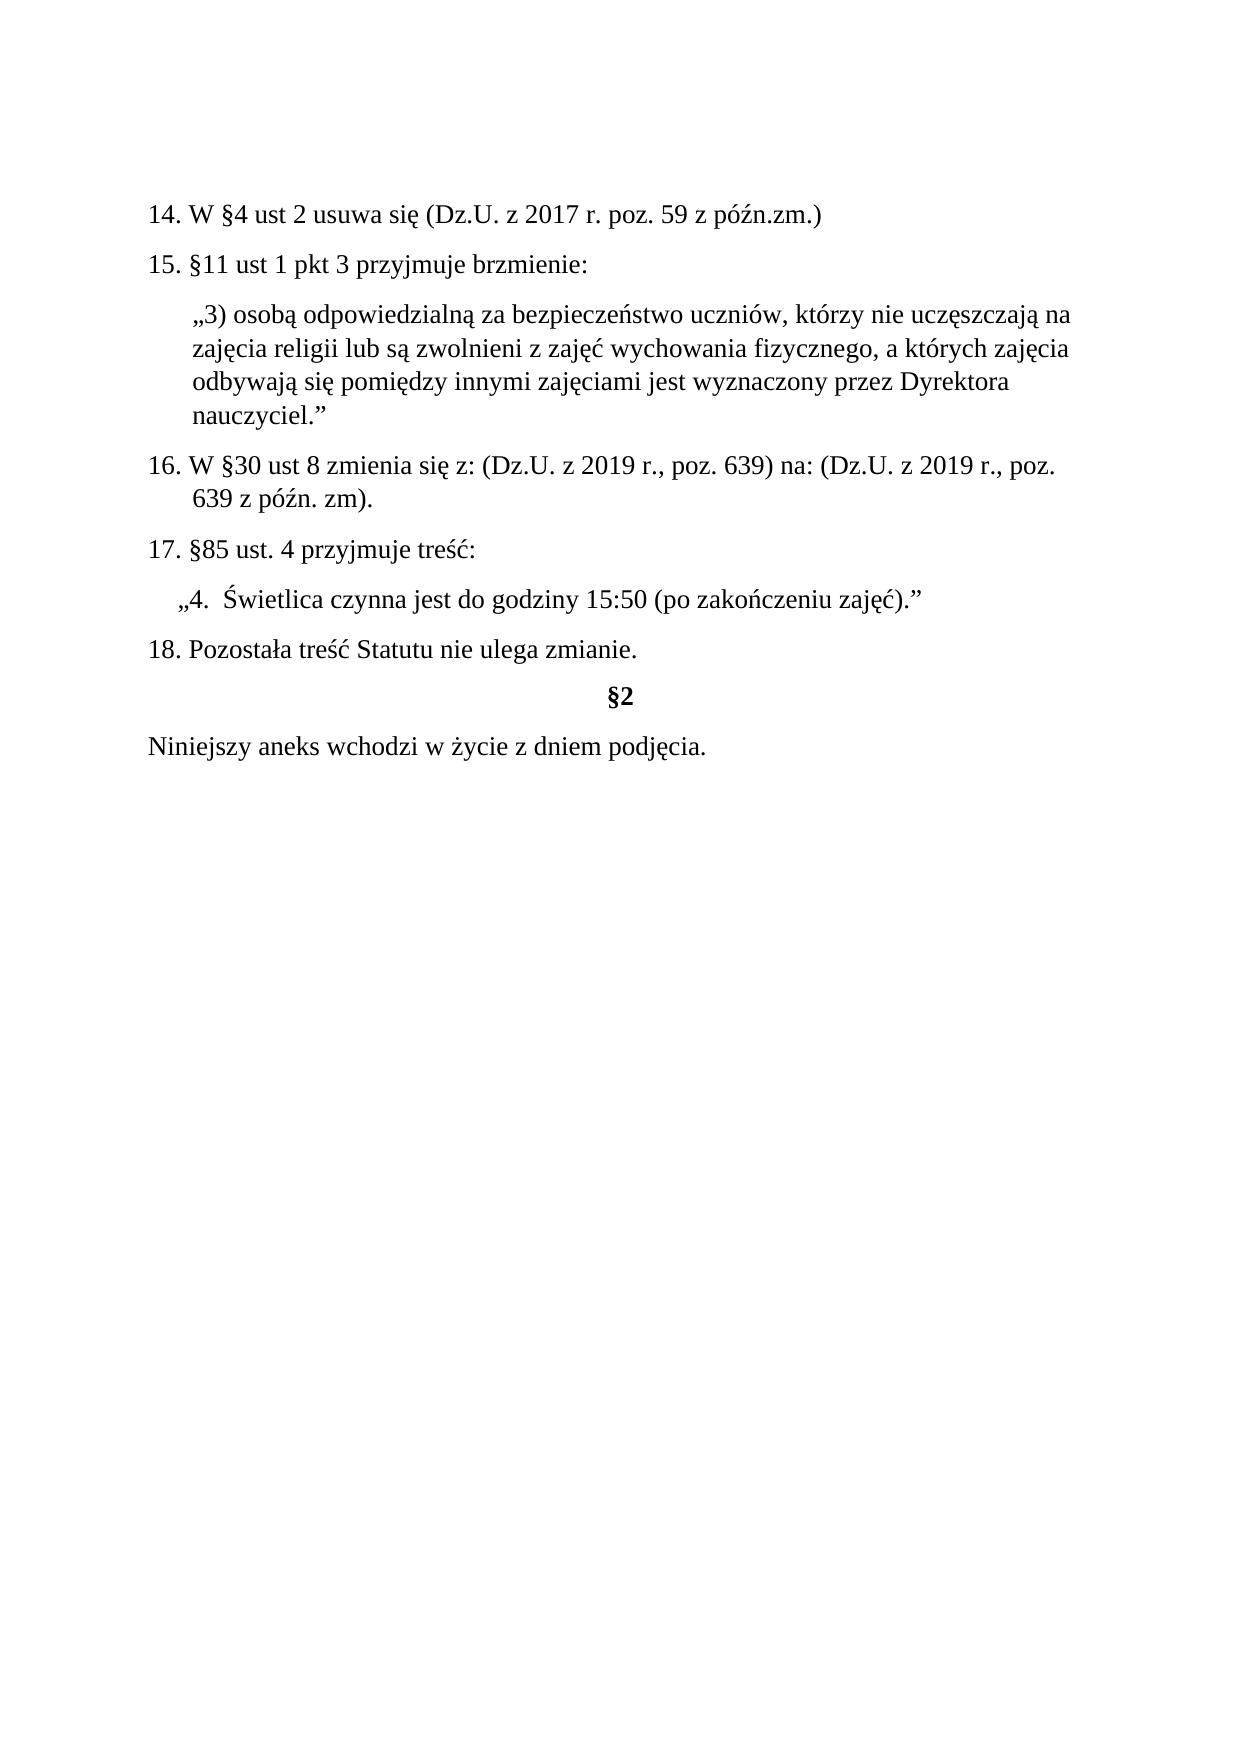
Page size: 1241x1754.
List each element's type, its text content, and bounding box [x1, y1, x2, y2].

text Niniejszy aneks wchodzi w życie z dniem podjęcia. [148, 730, 1093, 761]
text 15. §11 ust 1 pkt 3 przyjmuje brzmienie: [148, 248, 1093, 279]
text 16. W §30 ust 8 zmienia się z: (Dz.U. z 2019 r., poz. 639) na: (Dz.U. z 2019 r., poz. 639 z późn. zm). [148, 449, 1093, 514]
text „3) osobą odpowiedzialną za bezpieczeństwo uczniów, którzy nie uczęszczają na zajęcia religii lub są zwolnieni z zajęć wychowania fizycznego, a których zajęcia odbywają się pomiędzy innymi zajęciami jest wyznaczony przez Dyrektora nauczyciel.” [192, 298, 1093, 430]
text §2 [148, 680, 1093, 711]
text 14. W §4 ust 2 usuwa się (Dz.U. z 2017 r. poz. 59 z późn.zm.) [148, 198, 1093, 229]
text 18. Pozostała treść Statutu nie ulega zmianie. [148, 633, 1093, 664]
text „4. Świetlica czynna jest do godziny 15:50 (po zakończeniu zajęć).” [177, 583, 1093, 614]
text 17. §85 ust. 4 przyjmuje treść: [148, 533, 1093, 564]
